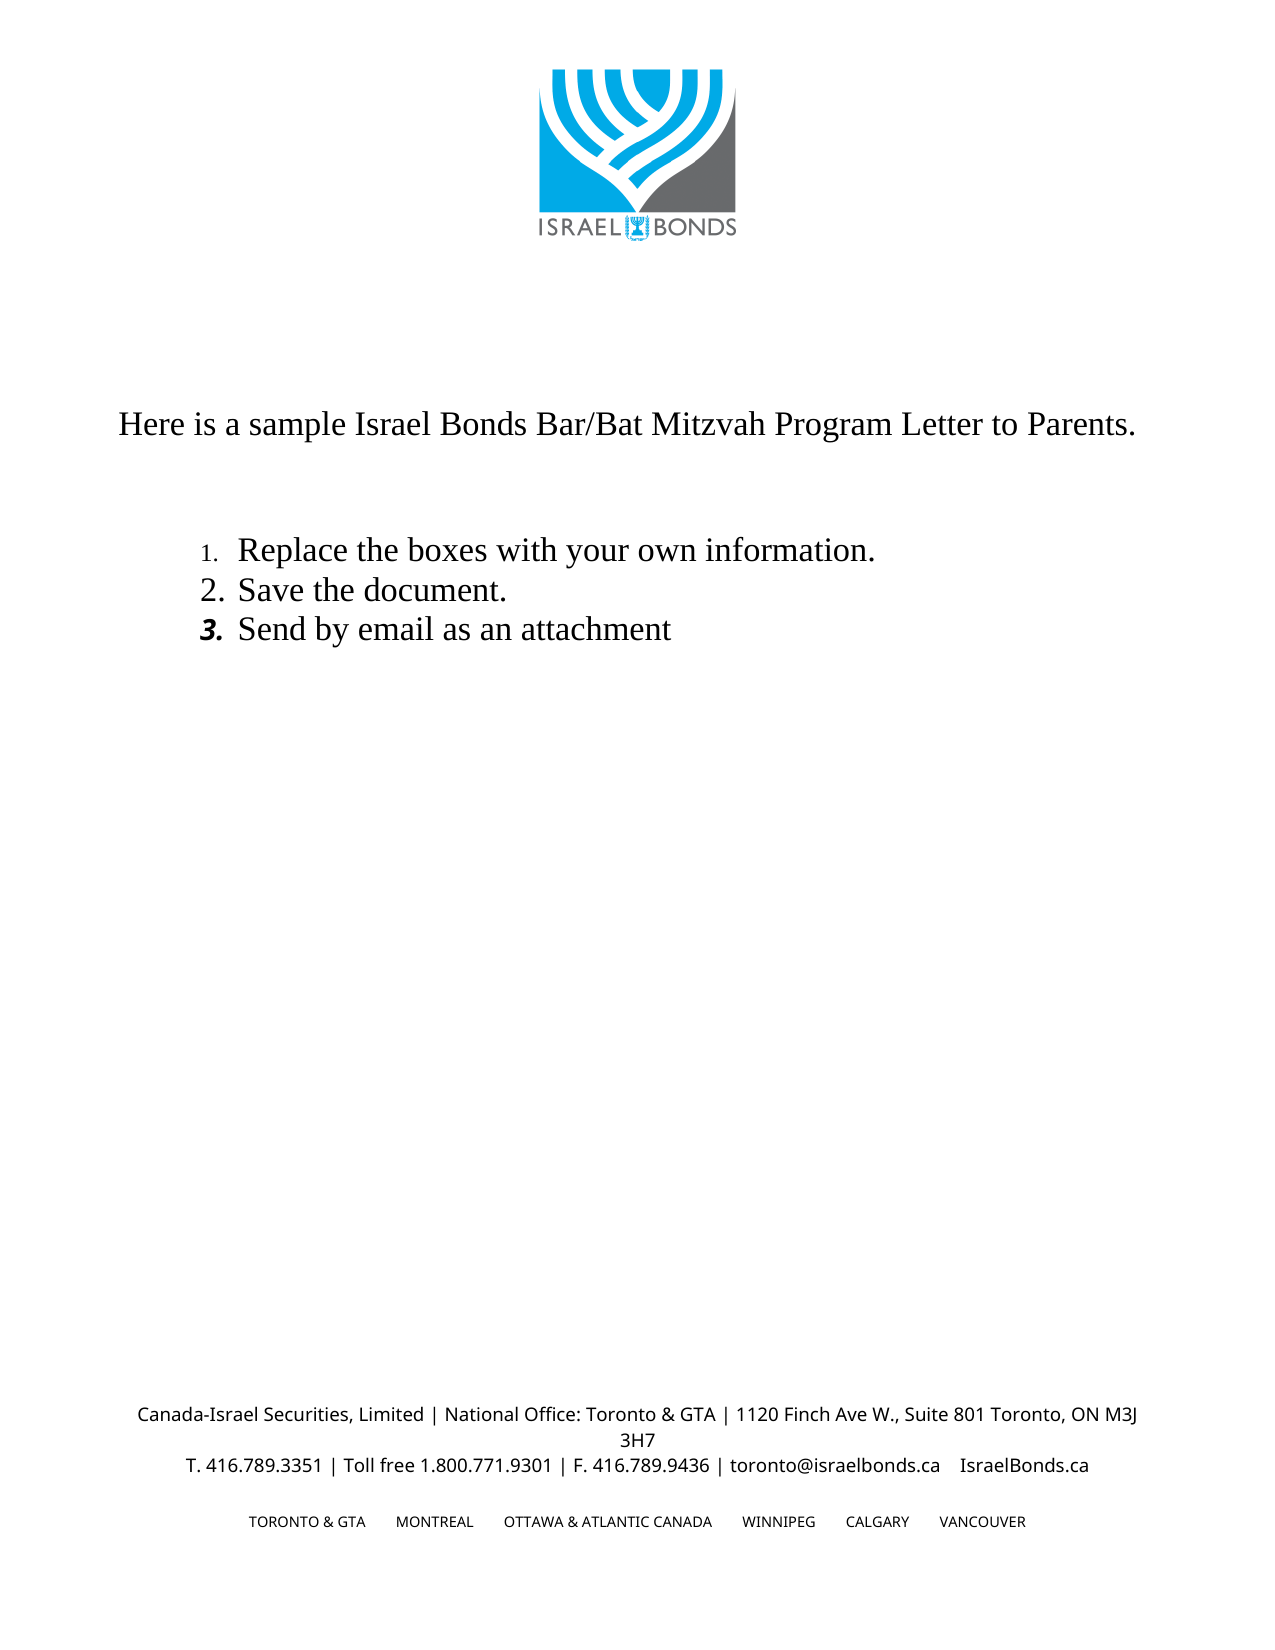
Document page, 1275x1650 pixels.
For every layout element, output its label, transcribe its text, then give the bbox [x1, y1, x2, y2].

list Send by email as an attachment [200, 608, 1157, 649]
picture [537, 68, 738, 255]
text Here is a sample Israel Bonds Bar/Bat Mitzvah Program Letter to Parents. [118, 403, 1157, 442]
list Replace the boxes with your own information. [200, 529, 1157, 569]
list Save the document. [200, 569, 1157, 608]
